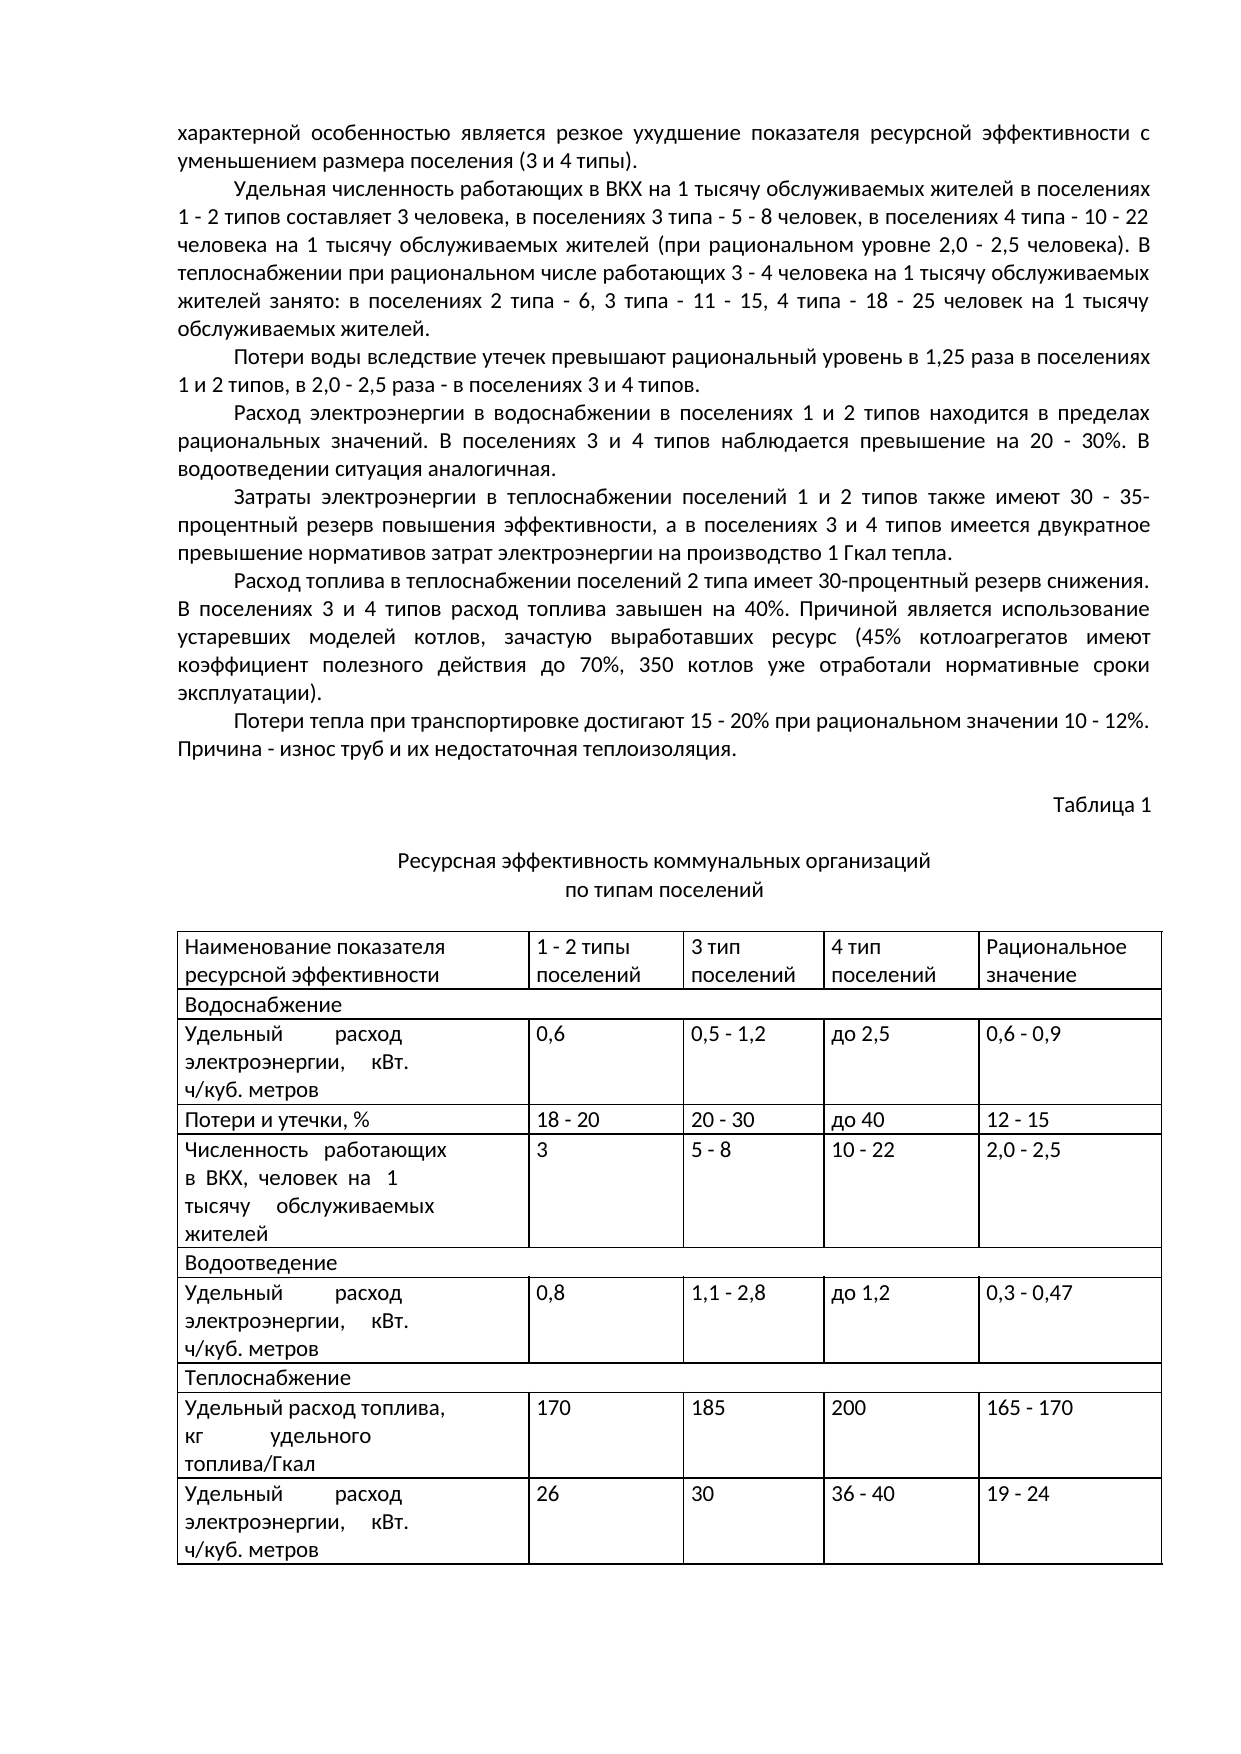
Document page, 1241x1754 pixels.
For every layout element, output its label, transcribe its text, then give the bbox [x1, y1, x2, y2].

table_cell 170 [530, 1393, 683, 1477]
table_header 1 - 2 типы поселений [530, 932, 683, 988]
table_cell 0,6 - 0,9 [980, 1020, 1161, 1103]
text Удельная численность работающих в ВКХ на 1 тысячу обслуживаемых жителей в поселениях 1 - 2 типов составляет 3 человека, в поселениях 3 типа - 5 - 8 человек, в поселениях 4 типа - 10 - 22 человека на 1 тысячу обслуживаемых жителей (при рациональном уровне 2,0 - 2,5 человека). В теплоснабжении при рациональном числе работающих 3 - 4 человека на 1 тысячу обслуживаемых жителей занято: в поселениях 2 типа - 6, 3 типа - 11 - 15, 4 типа - 18 - 25 человек на 1 тысячу обслуживаемых жителей. [177, 174, 1152, 342]
table_header 3 тип поселений [684, 932, 823, 988]
table_cell 0,6 [530, 1020, 683, 1103]
text Таблица 1 [177, 791, 1152, 819]
table_cell 36 - 40 [825, 1479, 978, 1563]
table_cell 30 [684, 1479, 823, 1563]
table_cell 3 [530, 1135, 683, 1247]
table_cell до 2,5 [825, 1020, 978, 1103]
table_cell 18 - 20 [530, 1105, 683, 1133]
text Расход топлива в теплоснабжении поселений 2 типа имеет 30-процентный резерв снижения. В поселениях 3 и 4 типов расход топлива завышен на 40%. Причиной является использование устаревших моделей котлов, зачастую выработавших ресурс (45% котлоагрегатов имеют коэффициент полезного действия до 70%, 350 котлов уже отработали нормативные сроки эксплуатации). [177, 566, 1152, 707]
table_cell до 40 [825, 1105, 978, 1133]
table_cell Численность работающих в ВКХ, человек на 1 тысячу обслуживаемых жителей [178, 1135, 528, 1247]
text Затраты электроэнергии в теплоснабжении поселений 1 и 2 типов также имеют 30 - 35-процентный резерв повышения эффективности, а в поселениях 3 и 4 типов имеется двукратное превышение нормативов затрат электроэнергии на производство 1 Гкал тепла. [177, 482, 1152, 566]
table_cell 5 - 8 [684, 1135, 823, 1247]
table_cell 200 [825, 1393, 978, 1477]
table_cell Потери и утечки, % [178, 1105, 528, 1133]
table_cell 0,5 - 1,2 [684, 1020, 823, 1103]
table_cell 20 - 30 [684, 1105, 823, 1133]
table_cell 1,1 - 2,8 [684, 1278, 823, 1362]
table_cell Водоснабжение [178, 990, 1161, 1018]
table_header Наименование показателя ресурсной эффективности [178, 932, 528, 988]
table_cell 0,3 - 0,47 [980, 1278, 1161, 1362]
table_cell 0,8 [530, 1278, 683, 1362]
table_cell Удельный расход топлива, кг удельного топлива/Гкал [178, 1393, 528, 1477]
table_cell 19 - 24 [980, 1479, 1161, 1563]
text по типам поселений [177, 875, 1152, 903]
table_cell 26 [530, 1479, 683, 1563]
table_cell до 1,2 [825, 1278, 978, 1362]
text Расход электроэнергии в водоснабжении в поселениях 1 и 2 типов находится в пределах рациональных значений. В поселениях 3 и 4 типов наблюдается превышение на 20 - 30%. В водоотведении ситуация аналогичная. [177, 398, 1152, 482]
table_cell Удельный расход электроэнергии, кВт. ч/куб. метров [178, 1479, 528, 1563]
table_cell Удельный расход электроэнергии, кВт. ч/куб. метров [178, 1020, 528, 1103]
table_cell Удельный расход электроэнергии, кВт. ч/куб. метров [178, 1278, 528, 1362]
table_cell Водоотведение [178, 1248, 1161, 1276]
table_cell 12 - 15 [980, 1105, 1161, 1133]
table_cell 10 - 22 [825, 1135, 978, 1247]
text Ресурсная эффективность коммунальных организаций [177, 847, 1152, 875]
table_cell 2,0 - 2,5 [980, 1135, 1161, 1247]
text Потери тепла при транспортировке достигают 15 - 20% при рациональном значении 10 - 12%. Причина - износ труб и их недостаточная теплоизоляция. [177, 707, 1152, 763]
table_header 4 тип поселений [825, 932, 978, 988]
table_cell Теплоснабжение [178, 1364, 1161, 1392]
table_cell 185 [684, 1393, 823, 1477]
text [177, 118, 1152, 174]
table_header Рациональное значение [980, 932, 1161, 988]
text Потери воды вследствие утечек превышают рациональный уровень в 1,25 раза в поселениях 1 и 2 типов, в 2,0 - 2,5 раза - в поселениях 3 и 4 типов. [177, 342, 1152, 398]
table_cell 165 - 170 [980, 1393, 1161, 1477]
